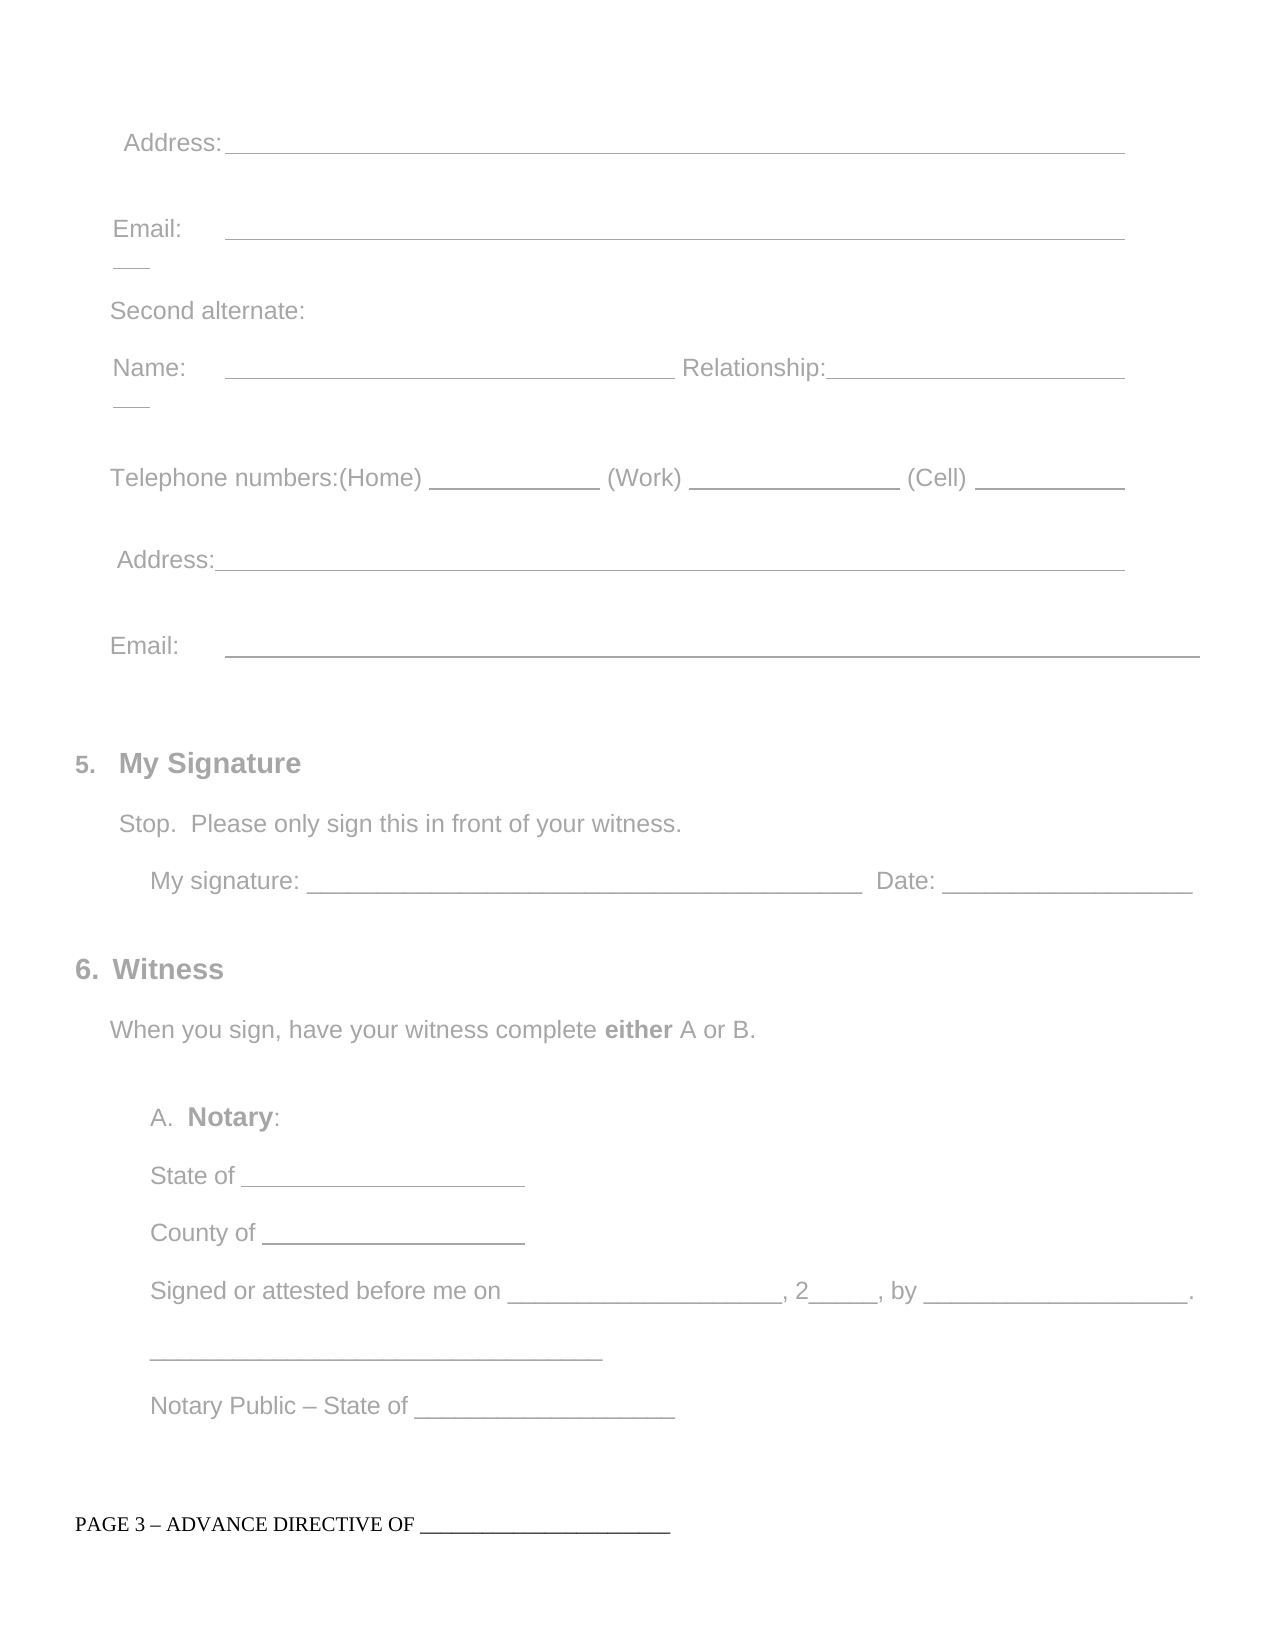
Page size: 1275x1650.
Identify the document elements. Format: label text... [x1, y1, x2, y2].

text Notary Public – State of ___________________ [150, 1391, 1200, 1419]
text Name: Relationship: [112, 353, 1200, 411]
text County of [150, 1218, 1200, 1247]
list Witness [75, 952, 1200, 986]
text Telephone numbers:(Home) (Work) (Cell) [75, 463, 1200, 492]
text Email: [112, 214, 1200, 272]
list Notary: [150, 1101, 1200, 1132]
text _________________________________ [75, 1333, 1200, 1362]
list My Signature [75, 746, 1200, 780]
text Email: [75, 631, 1200, 660]
text My signature: ________________________________________ Date: __________________ [75, 866, 1200, 895]
text Address: [75, 128, 1200, 157]
text Stop. Please only sign this in front of your witness. [75, 808, 1200, 837]
text Address: [75, 545, 1200, 574]
text Signed or attested before me on ____________________, 2_____, by ___________________. [150, 1276, 1200, 1304]
text Second alternate: [75, 296, 1200, 324]
text When you sign, have your witness complete either A or B. [75, 1014, 1200, 1043]
text State of [150, 1161, 1200, 1189]
